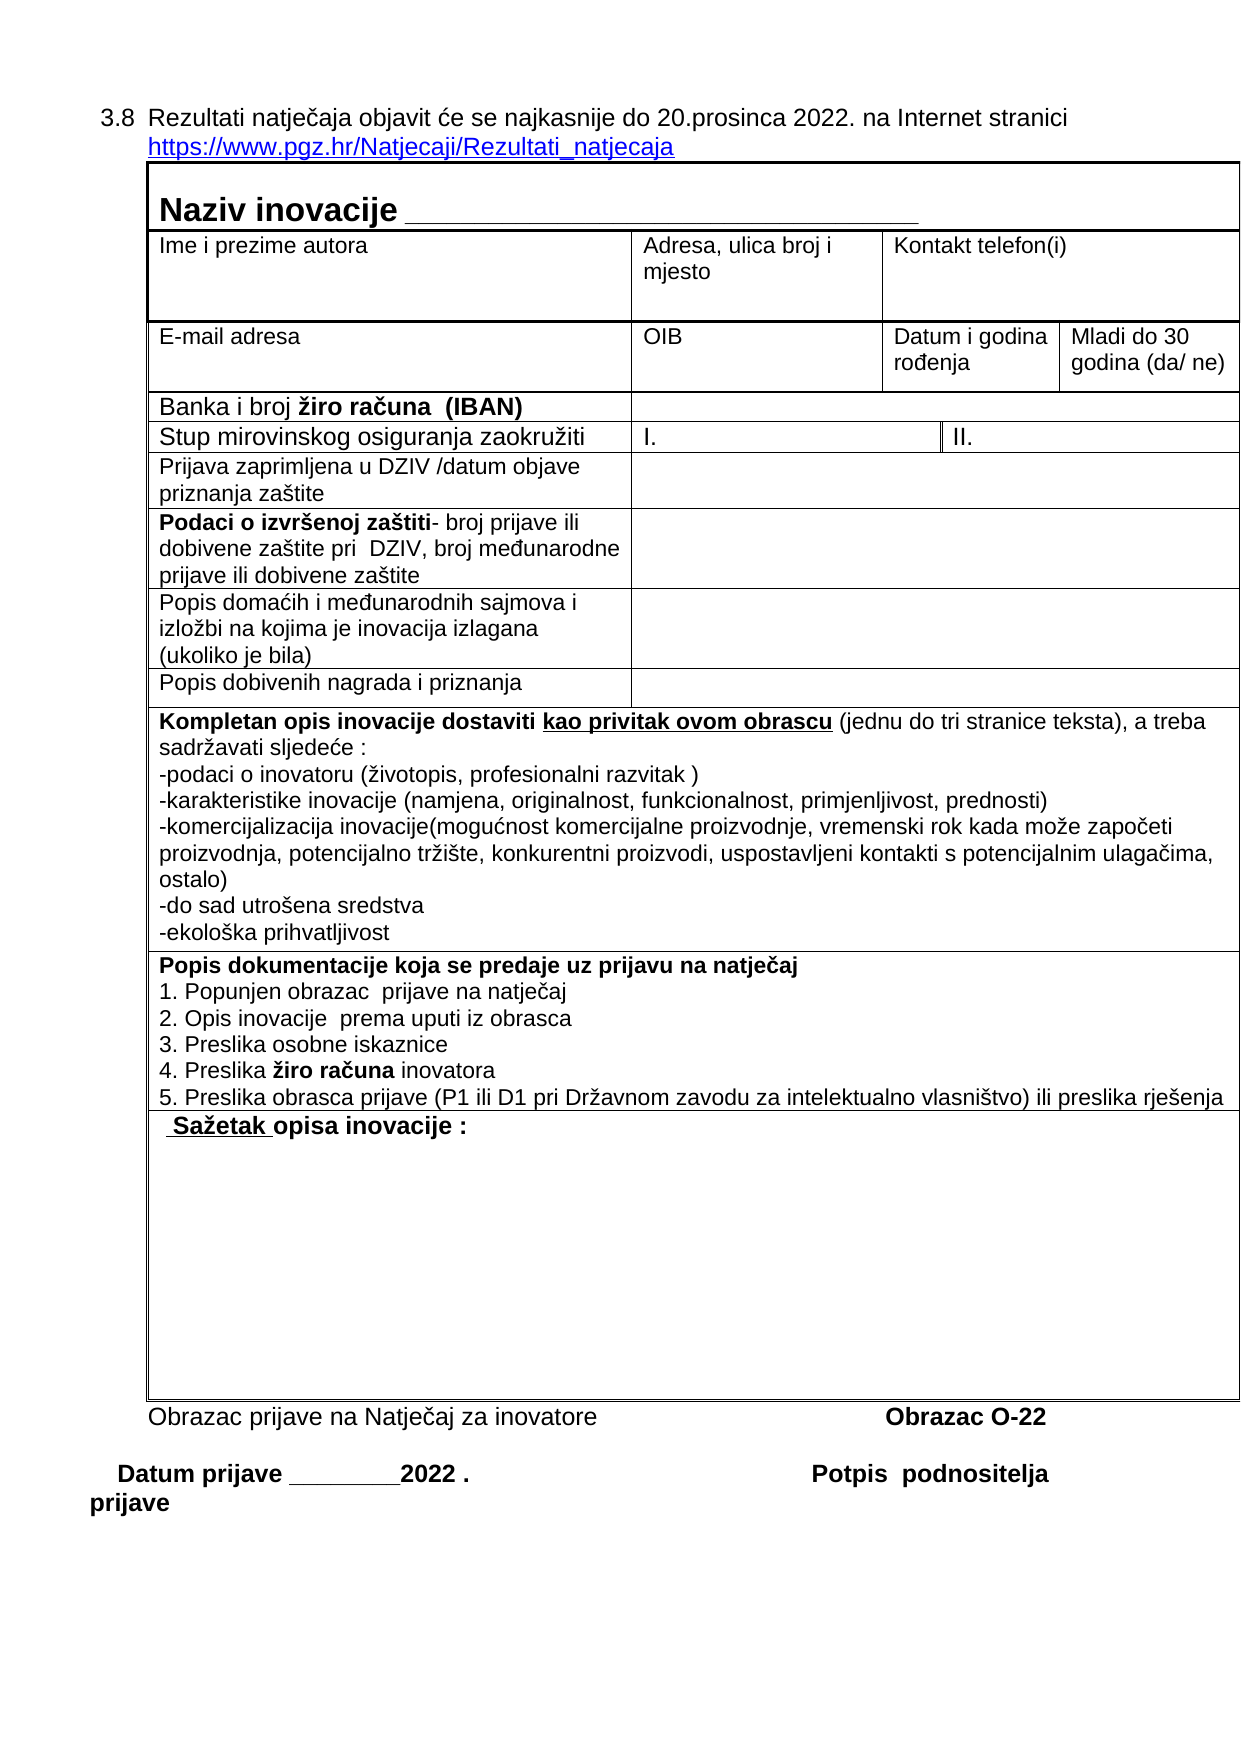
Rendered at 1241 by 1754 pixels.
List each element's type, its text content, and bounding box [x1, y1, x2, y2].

table_cell [632, 393, 1239, 421]
table_cell Adresa, ulica broj i mjesto [632, 232, 882, 320]
table_cell I. [632, 422, 940, 452]
table_cell Sažetak opisa icije : [149, 1111, 1239, 1398]
table_cell Prijava zaprimljena u DZIV /datum objave priznanja zaštite [149, 453, 631, 508]
table_cell Popis domaćih i međunarodnih sajmova i izložbi na kojima je icija izlagana (ukoliko je bila) [149, 589, 631, 668]
table_cell [632, 453, 1239, 508]
table_cell Datum i godina rođenja [883, 323, 1059, 391]
table_cell Popis dobivenih nagrada i priznanja [149, 669, 631, 707]
table_cell [632, 589, 1239, 668]
table_cell [632, 669, 1239, 707]
table_cell Kontakt telefon(i) [883, 232, 1239, 320]
table_cell II. [943, 422, 1239, 452]
table_cell OIB [632, 323, 882, 391]
table_header Naziv icije _____________________________________ [149, 164, 1239, 229]
table_cell Stup mirovinskog osiguranja zaokružiti [149, 422, 631, 452]
list Rezultati natječaja objavit će se najkasnije do 20.prosinca 2022. na Internet stranici https://www.pgz.hr/Natjecaji/Rezultati_natjecaja [100, 103, 1093, 161]
text Obrazac prijave na Natječaj za itore Obrazac O-22 [148, 1402, 1093, 1430]
table_cell Podaci o izvršenoj zaštiti- broj prijave ili dobivene zaštite pri DZIV, broj međunarodne prijave ili dobivene zaštite [149, 509, 631, 588]
table_cell E-mail adresa [149, 323, 631, 391]
table_cell Banka i broj žiro računa (IBAN) [149, 393, 631, 421]
table_cell Ime i prezime autora [149, 232, 631, 320]
text Datum prijave ________2022 . Potpis podnositelja prijave [89, 1459, 1093, 1517]
table_cell Mladi do 30 godina (da/ ne) [1060, 323, 1239, 391]
table_cell [632, 509, 1239, 588]
table_cell Kompletan opis icije dostaviti kao privitak ovom obrascu (jednu do tri stranice teksta), a treba sadržavati sljedeće : -podaci o itoru (životopis, profesionalni razvitak ) -karakteristike icije (namjena, originalnost, funkcionalnost, primjenljivost, prednosti) -komercijalizacija icije(mogućnost komercijalne proizvodnje, vremenski rok kada može započeti proizvodnja, potencijalno tržište, konkurentni proizvodi, uspostavljeni kontakti s potencijalnim ulagačima, ostalo) -do sad utrošena sredstva -ekološka prihvatljivost [149, 708, 1239, 951]
table_cell Popis dokumentacije koja se predaje uz prijavu na natječaj 1. Popunjen obrazac prijave na natječaj 2. Opis icije prema uputi iz obrasca 3. Preslika osobne iskaznice 4. Preslika žiro računa itora 5. Preslika obrasca prijave (P1 ili D1 pri Državnom zavodu za intelektualno vlasništvo) ili preslika rješenja [149, 952, 1239, 1110]
